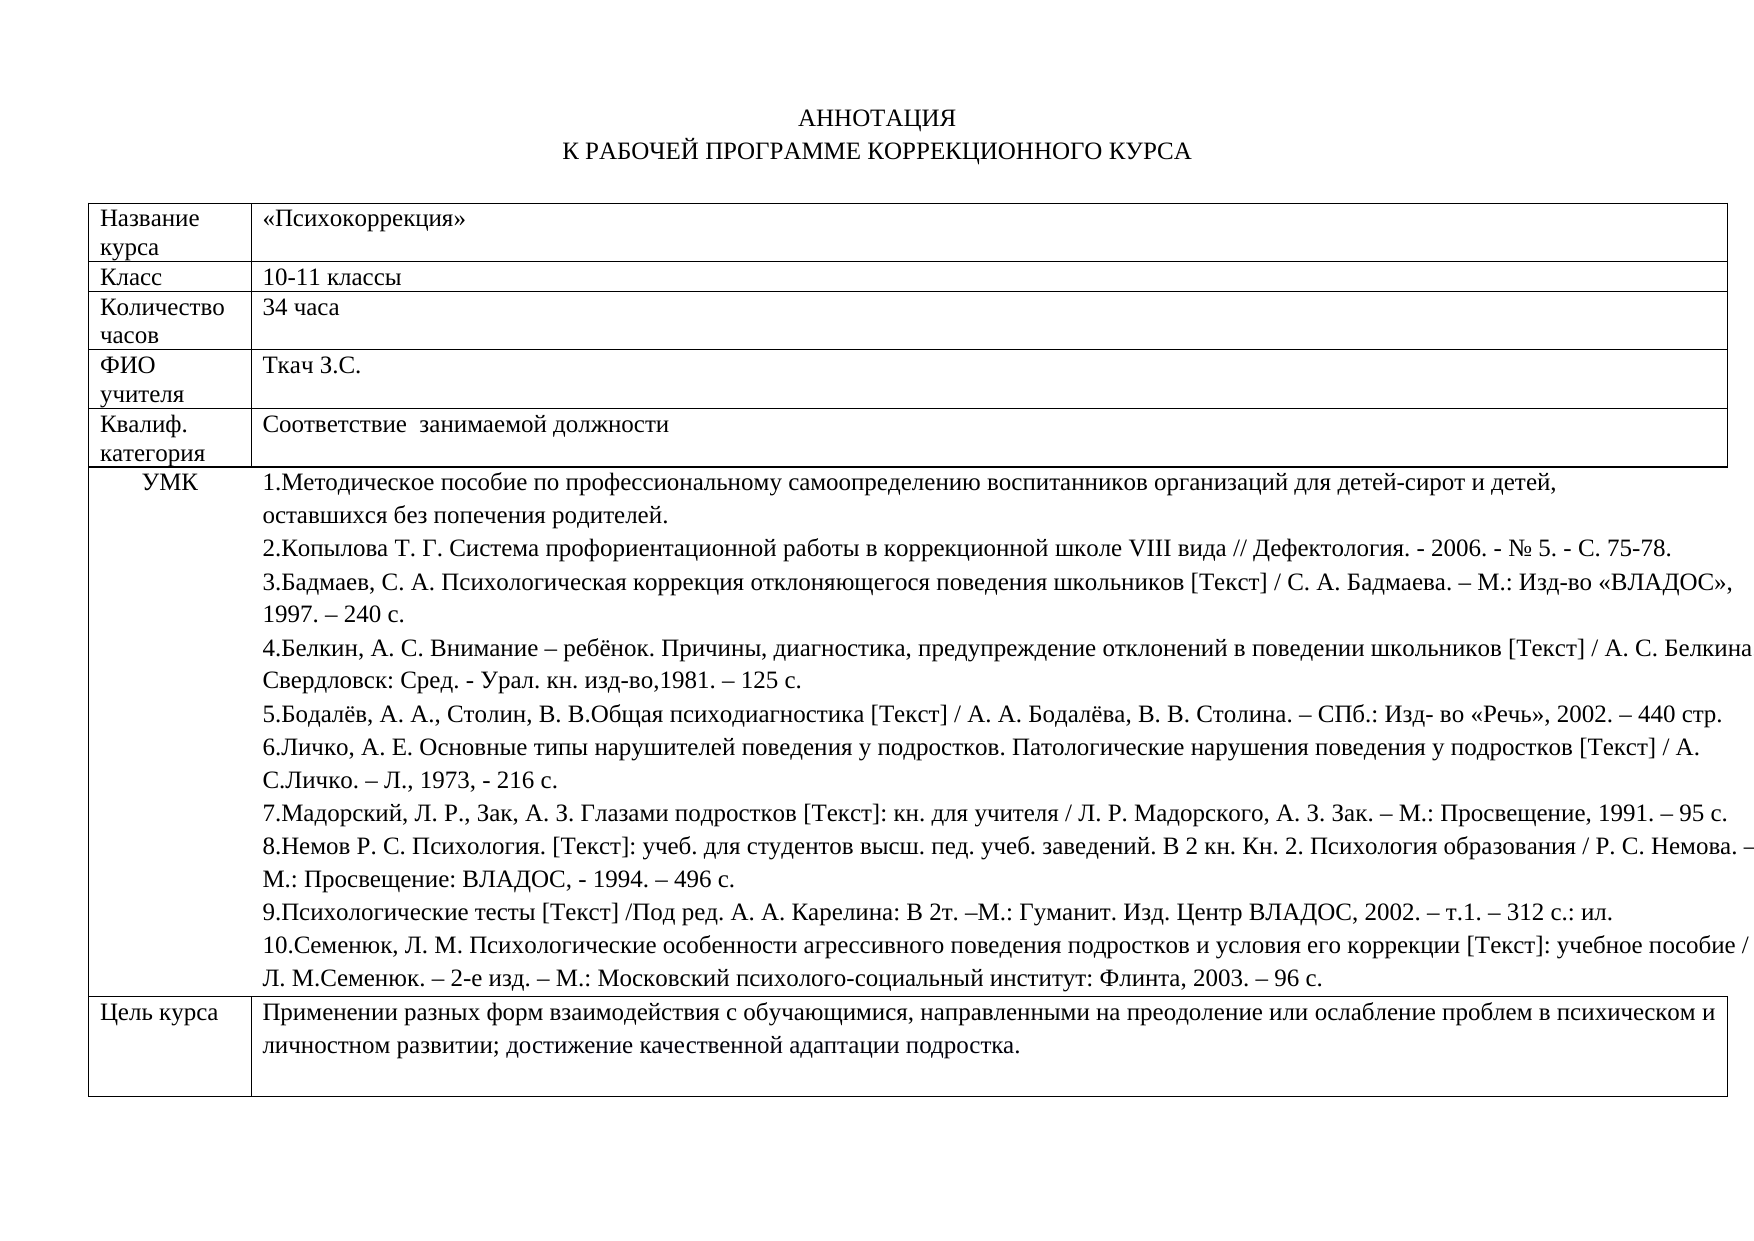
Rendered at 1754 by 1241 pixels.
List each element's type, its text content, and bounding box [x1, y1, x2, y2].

table_header «Психокоррекция» [252, 204, 1727, 261]
table_cell Квалиф. категория [89, 409, 251, 466]
table_cell 10-11 классы [252, 262, 1727, 291]
table_cell Класс [89, 262, 251, 291]
table_header Название курса [89, 204, 251, 261]
table_cell УМК [89, 468, 251, 996]
table_cell 34 часа [252, 292, 1727, 349]
text К РАБОЧЕЙ ПРОГРАММЕ КОРРЕКЦИОННОГО КУРСА [118, 136, 1636, 165]
table_cell Ткач З.С. [252, 350, 1727, 408]
table_cell Количество часов [89, 292, 251, 349]
table_cell Применении разных форм взаимодействия с обучающимися, направленными на преодоление или ослабление проблем в психическом и личностном развитии; достижение качественной адаптации подростка. [252, 997, 1727, 1096]
table_cell Соответствие занимаемой должности [252, 409, 1727, 466]
table_cell 1.Методическое пособие по профессиональному самоопределению воспитанников организаций для детей-сирот и детей, оставшихся без попечения родителей. 2.Копылова Т. Г. Система профориентационной работы в коррекционной школе VIII вида // Дефектология. - 2006. - № 5. - C. 75-78. 3.Бадмаев, С. А. Психологическая коррекция отклоняющегося поведения школьников [Текст] / С. А. Бадмаева. – М.: Изд-во «ВЛАДОС», 1997. – 240 с. 4.Белкин, А. С. Внимание – ребёнок. Причины, диагностика, предупреждение отклонений в поведении школьников [Текст] / А. С. Белкина. – Свердловск: Сред. - Урал. кн. изд-во,1981. – 125 с. 5.Бодалёв, А. А., Столин, В. В.Общая психодиагностика [Текст] / А. А. Бодалёва, В. В. Столина. – СПб.: Изд- во «Речь», 2002. – 440 стр. 6.Личко, А. Е. Основные типы нарушителей поведения у подростков. Патологические нарушения поведения у подростков [Текст] / А. С.Личко. – Л., 1973, - 216 с. 7.Мадорский, Л. Р., Зак, А. З. Глазами подростков [Текст]: кн. для учителя / Л. Р. Мадорского, А. З. Зак. – М.: Просвещение, 1991. – 95 с. 8.Немов Р. С. Психология. [Текст]: учеб. для студентов высш. пед. учеб. заведений. В 2 кн. Кн. 2. Психология образования / Р. С. Немова. – М.: Просвещение: ВЛАДОС, - 1994. – 496 с. 9.Психологические тесты [Текст] /Под ред. А. А. Карелина: В 2т. –М.: Гуманит. Изд. Центр ВЛАДОС, 2002. – т.1. – 312 с.: ил. 10.Семенюк, Л. М. Психологические особенности агрессивного поведения подростков и условия его коррекции [Текст]: учебное пособие / Л. М.Семенюк. – 2-е изд. – М.: Московский психолого-социальный институт: Флинта, 2003. – 96 с. [251, 468, 1728, 996]
table_cell Цель курса [89, 997, 251, 1096]
text АННОТАЦИЯ [118, 103, 1636, 132]
table_cell ФИО учителя [89, 350, 251, 408]
